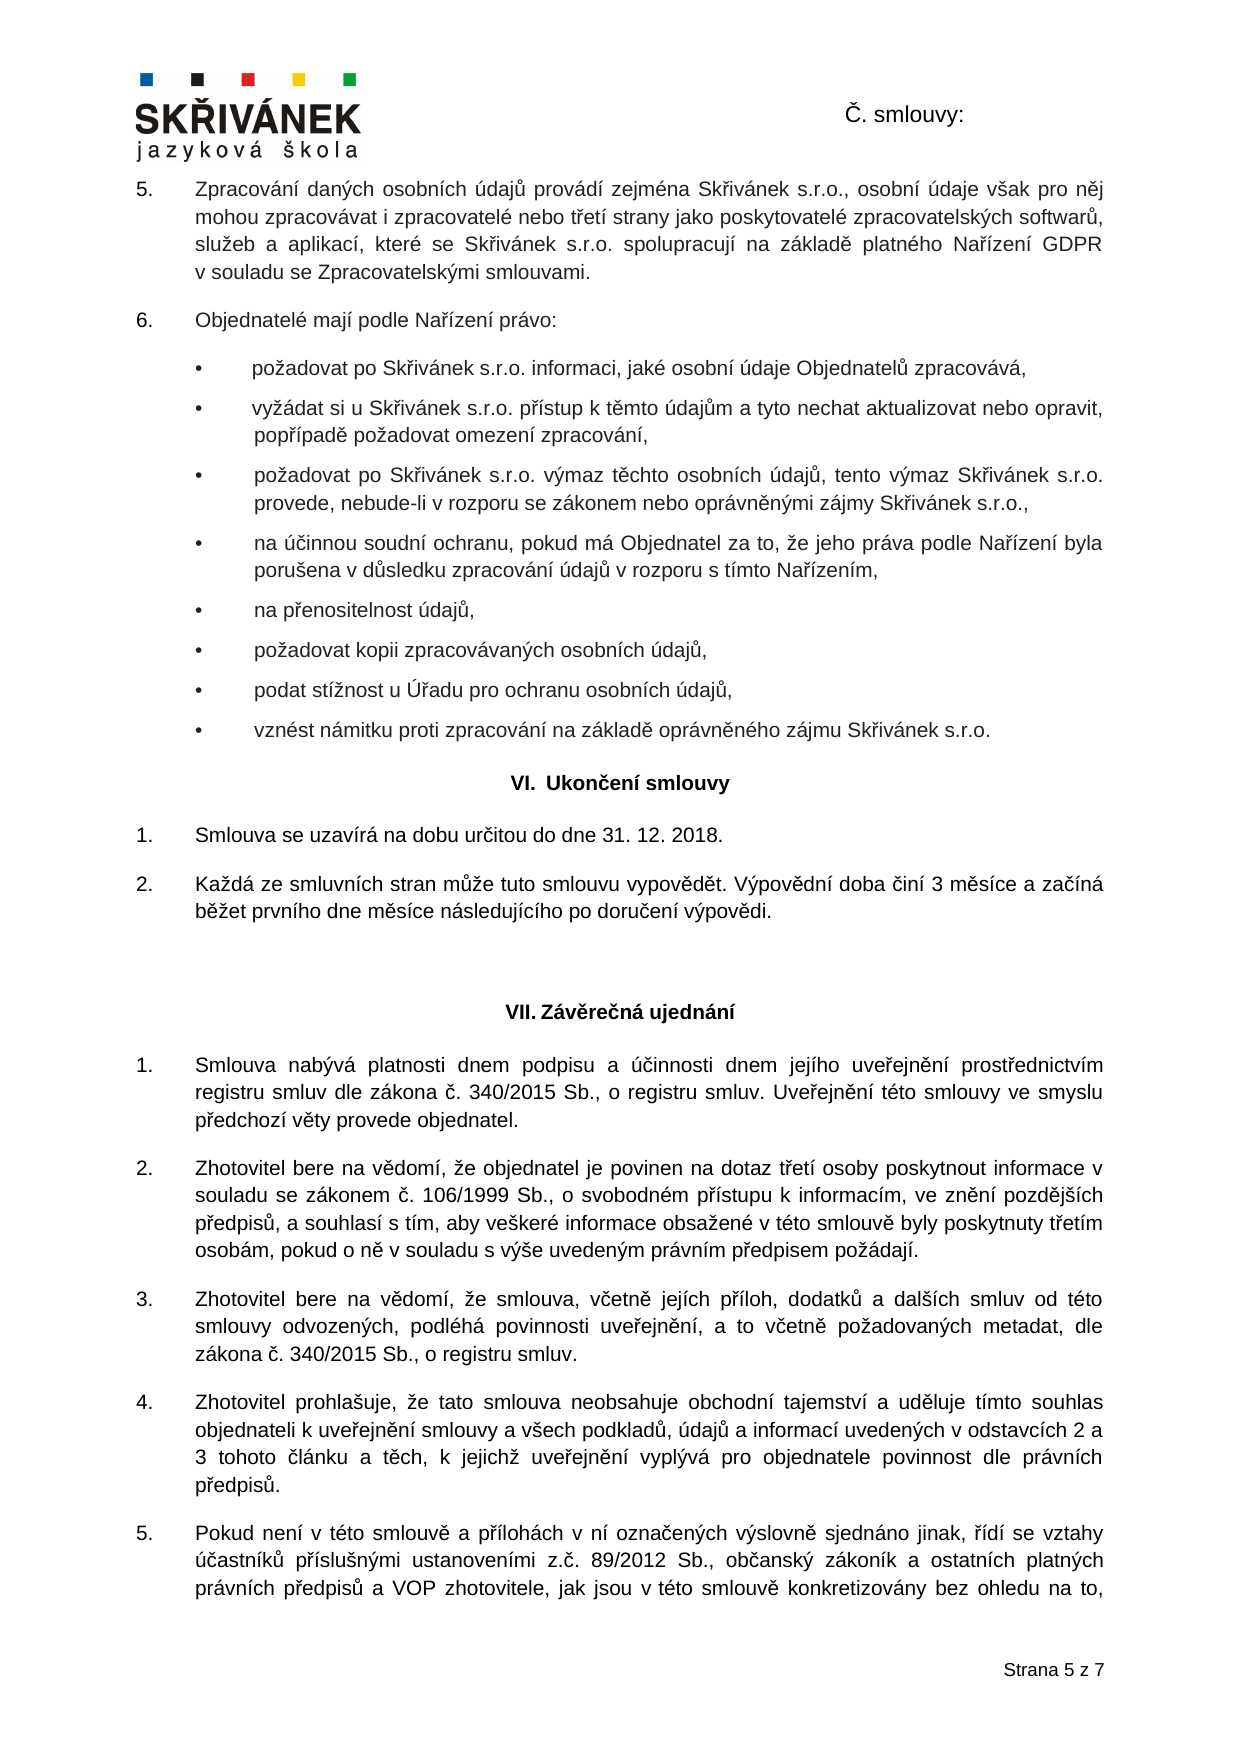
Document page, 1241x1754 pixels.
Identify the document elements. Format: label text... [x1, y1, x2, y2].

list požadovat kopii zpracovávaných osobních údajů, [195, 638, 1104, 662]
list Objednatelé mají podle Nařízení právo: [136, 307, 1104, 331]
list na přenositelnost údajů, [195, 598, 1104, 622]
list Smlouva se uzavírá na dobu určitou do dne 31. 12. 2018. [136, 823, 1104, 847]
list požadovat po Skřivánek s.r.o. informaci, jaké osobní údaje Objednatelů zpracovává, [195, 356, 1104, 380]
list Každá ze smluvních stran může tuto smlouvu vypovědět. Výpovědní doba činí 3 měsíce a začíná běžet prvního dne měsíce následujícího po doručení výpovědi. [136, 872, 1104, 923]
list Zhotovitel bere na vědomí, že objednatel je povinen na dotaz třetí osoby poskytnout informace v souladu se zákonem č. 106/1999 Sb., o svobodném přístupu k informacím, ve znění pozdějších předpisů, a souhlasí s tím, aby veškeré informace obsažené v této smlouvě byly poskytnuty třetím osobám, pokud o ně v souladu s výše uvedeným právním předpisem požádají. [136, 1156, 1104, 1262]
list Zhotovitel prohlašuje, že tato smlouva neobsahuje obchodní tajemství a uděluje tímto souhlas objednateli k uveřejnění smlouvy a všech podkladů, údajů a informací uvedených v odstavcích 2 a 3 tohoto článku a těch, k jejichž uveřejnění vyplývá pro objednatele povinnost dle právních předpisů. [136, 1390, 1104, 1496]
list na účinnou soudní ochranu, pokud má Objednatel za to, že jeho práva podle Nařízení byla porušena v důsledku zpracování údajů v rozporu s tímto Nařízením, [195, 531, 1104, 582]
picture [135, 73, 361, 162]
list Závěrečná ujednání [136, 1000, 1104, 1024]
list Zpracování daných osobních údajů provádí zejména Skřivánek s.r.o., osobní údaje však pro něj mohou zpracovávat i zpracovatelé nebo třetí strany jako poskytovatelé zpracovatelských softwarů, služeb a aplikací, které se Skřivánek s.r.o. spolupracují na základě platného Nařízení GDPR v souladu se Zpracovatelskými smlouvami. [136, 177, 1104, 284]
list Zhotovitel bere na vědomí, že smlouva, včetně jejích příloh, dodatků a dalších smluv od této smlouvy odvozených, podléhá povinnosti uveřejnění, a to včetně požadovaných metadat, dle zákona č. 340/2015 Sb., o registru smluv. [136, 1287, 1104, 1366]
list vyžádat si u Skřivánek s.r.o. přístup k těmto údajům a tyto nechat aktualizovat nebo opravit, popřípadě požadovat omezení zpracování, [195, 396, 1104, 447]
list požadovat po Skřivánek s.r.o. výmaz těchto osobních údajů, tento výmaz Skřivánek s.r.o. provede, nebude-li v rozporu se zákonem nebo oprávněnými zájmy Skřivánek s.r.o., [195, 463, 1104, 515]
list Smlouva nabývá platnosti dnem podpisu a účinnosti dnem jejího uveřejnění prostřednictvím registru smluv dle zákona č. 340/2015 Sb., o registru smluv. Uveřejnění této smlouvy ve smyslu předchozí věty provede objednatel. [136, 1052, 1104, 1131]
list podat stížnost u Úřadu pro ochranu osobních údajů, [195, 678, 1104, 702]
list vznést námitku proti zpracování na základě oprávněného zájmu Skřivánek s.r.o. [195, 718, 1104, 742]
list Ukončení smlouvy [136, 771, 1104, 795]
